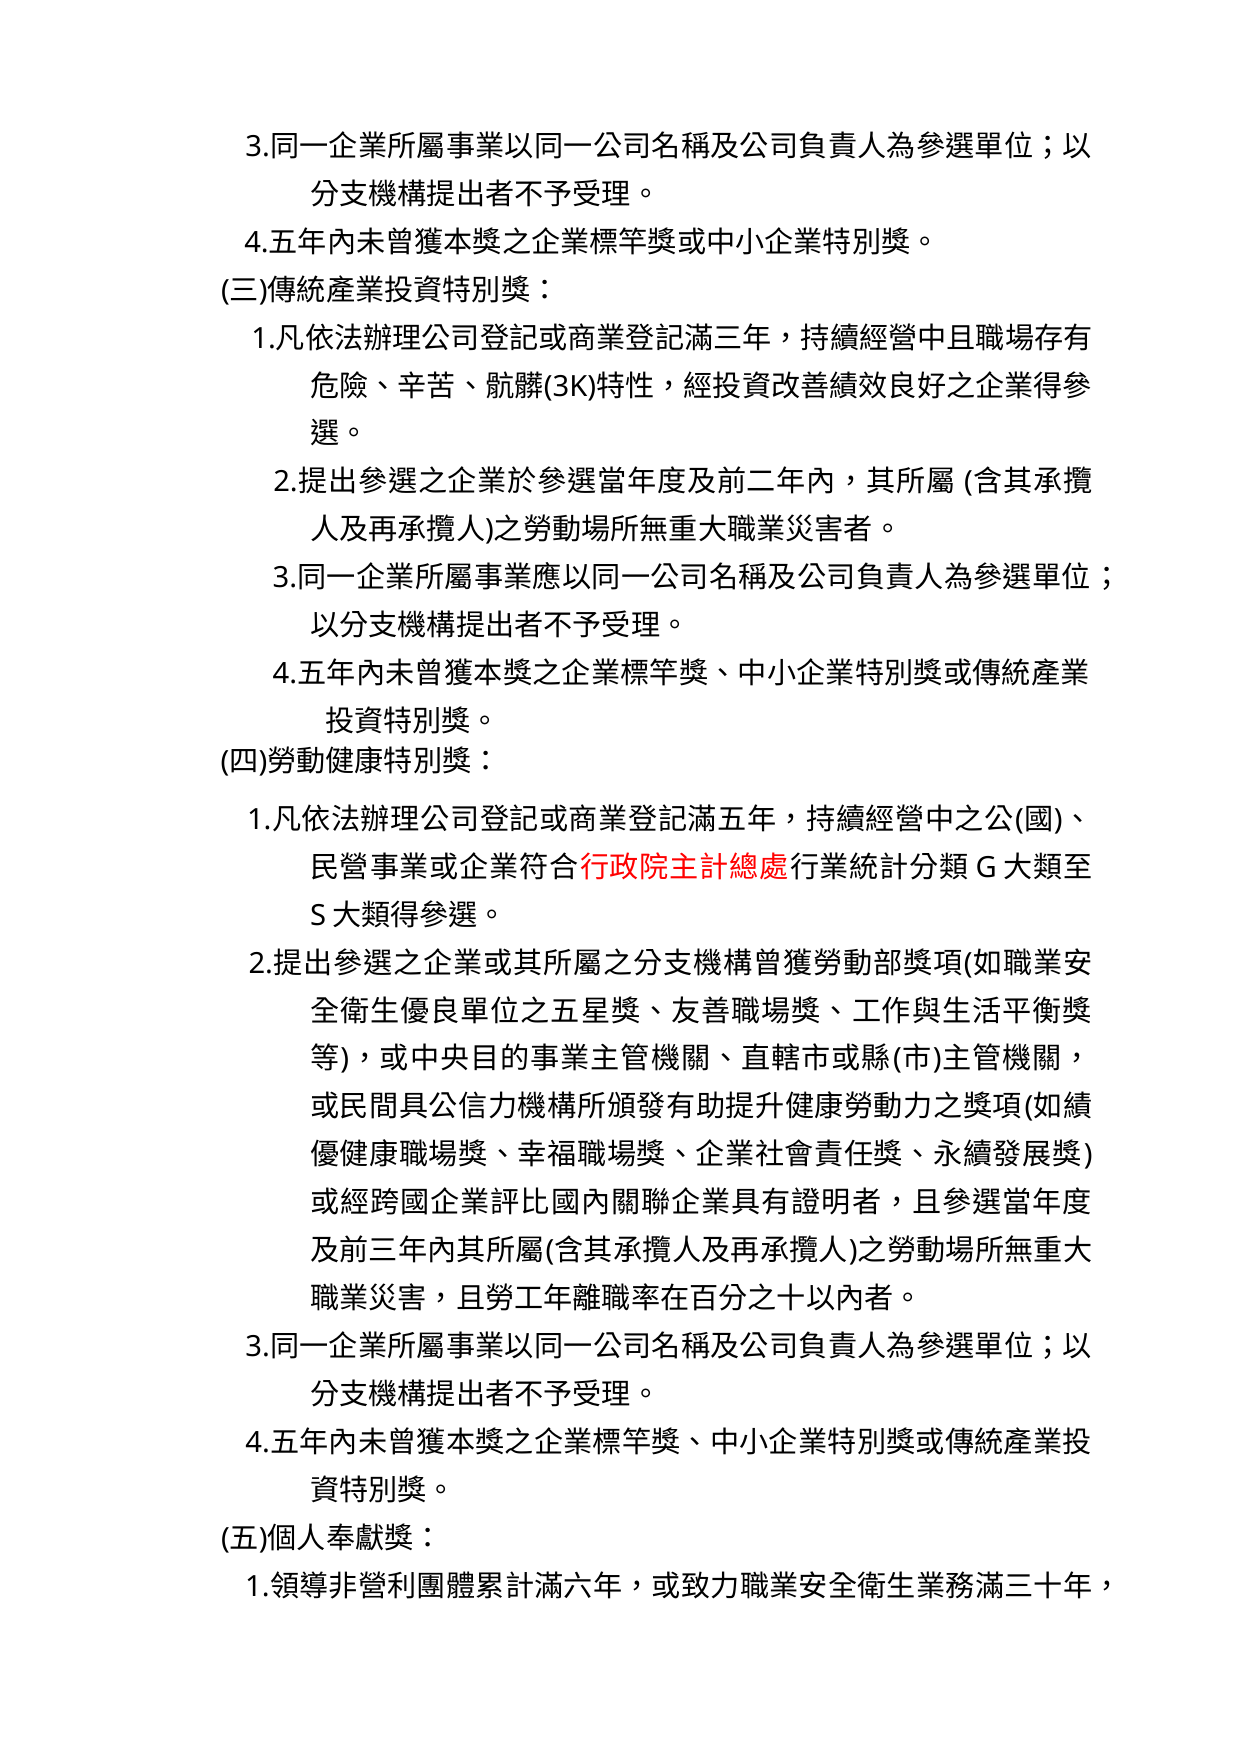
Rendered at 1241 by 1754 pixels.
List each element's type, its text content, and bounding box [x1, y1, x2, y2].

text 3.同一企業所屬事業以同一公司名稱及公司負責人為參選單位；以分支機構提出者不予受理。 [206, 1318, 1092, 1414]
text 2.提出參選之企業於參選當年度及前二年內，其所屬 (含其承攬人及再承攬人)之勞動場所無重大職業災害者。 [265, 453, 1092, 549]
text 1.凡依法辦理公司登記或商業登記滿五年，持續經營中之公(國)、民營事業或企業符合行政院主計總處行業統計分類G大類至S大類得參選。 [206, 791, 1092, 935]
text 3.同一企業所屬事業以同一公司名稱及公司負責人為參選單位；以分支機構提出者不予受理。 [206, 118, 1092, 214]
text (三)傳統產業投資特別獎： [221, 262, 1092, 310]
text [206, 1558, 1092, 1606]
text 3.同一企業所屬事業應以同一公司名稱及公司負責人為參選單位；以分支機構提出者不予受理。 [265, 549, 1092, 645]
text 2.提出參選之企業或其所屬之分支機構曾獲勞動部獎項(如職業安全衛生優良單位之五星獎、友善職場獎、工作與生活平衡獎等)，或中央目的事業主管機關、直轄市或縣(市)主管機關，或民間具公信力機構所頒發有助提升健康勞動力之獎項(如績優健康職場獎、幸福職場獎、企業社會責任獎、永續發展獎) 或經跨國企業評比國內關聯企業具有證明者，且參選當年度及前三年內其所屬(含其承攬人及再承攬人)之勞動場所無重大職業災害，且勞工年離職率在百分之十以內者。 [206, 935, 1092, 1318]
text (四)勞動健康特別獎： [220, 741, 1092, 778]
text 4.五年內未曾獲本獎之企業標竿獎或中小企業特別獎。 [206, 214, 1092, 262]
text 4.五年內未曾獲本獎之企業標竿獎、中小企業特別獎或傳統產業投資特別獎。 [265, 645, 1092, 741]
text 1.凡依法辦理公司登記或商業登記滿三年，持續經營中且職場存有危險、辛苦、骯髒(3K)特性，經投資改善績效良好之企業得參選。 [221, 310, 1092, 453]
text 4.五年內未曾獲本獎之企業標竿獎、中小企業特別獎或傳統產業投資特別獎。 [206, 1414, 1092, 1510]
text (五)個人奉獻獎： [221, 1510, 1092, 1558]
